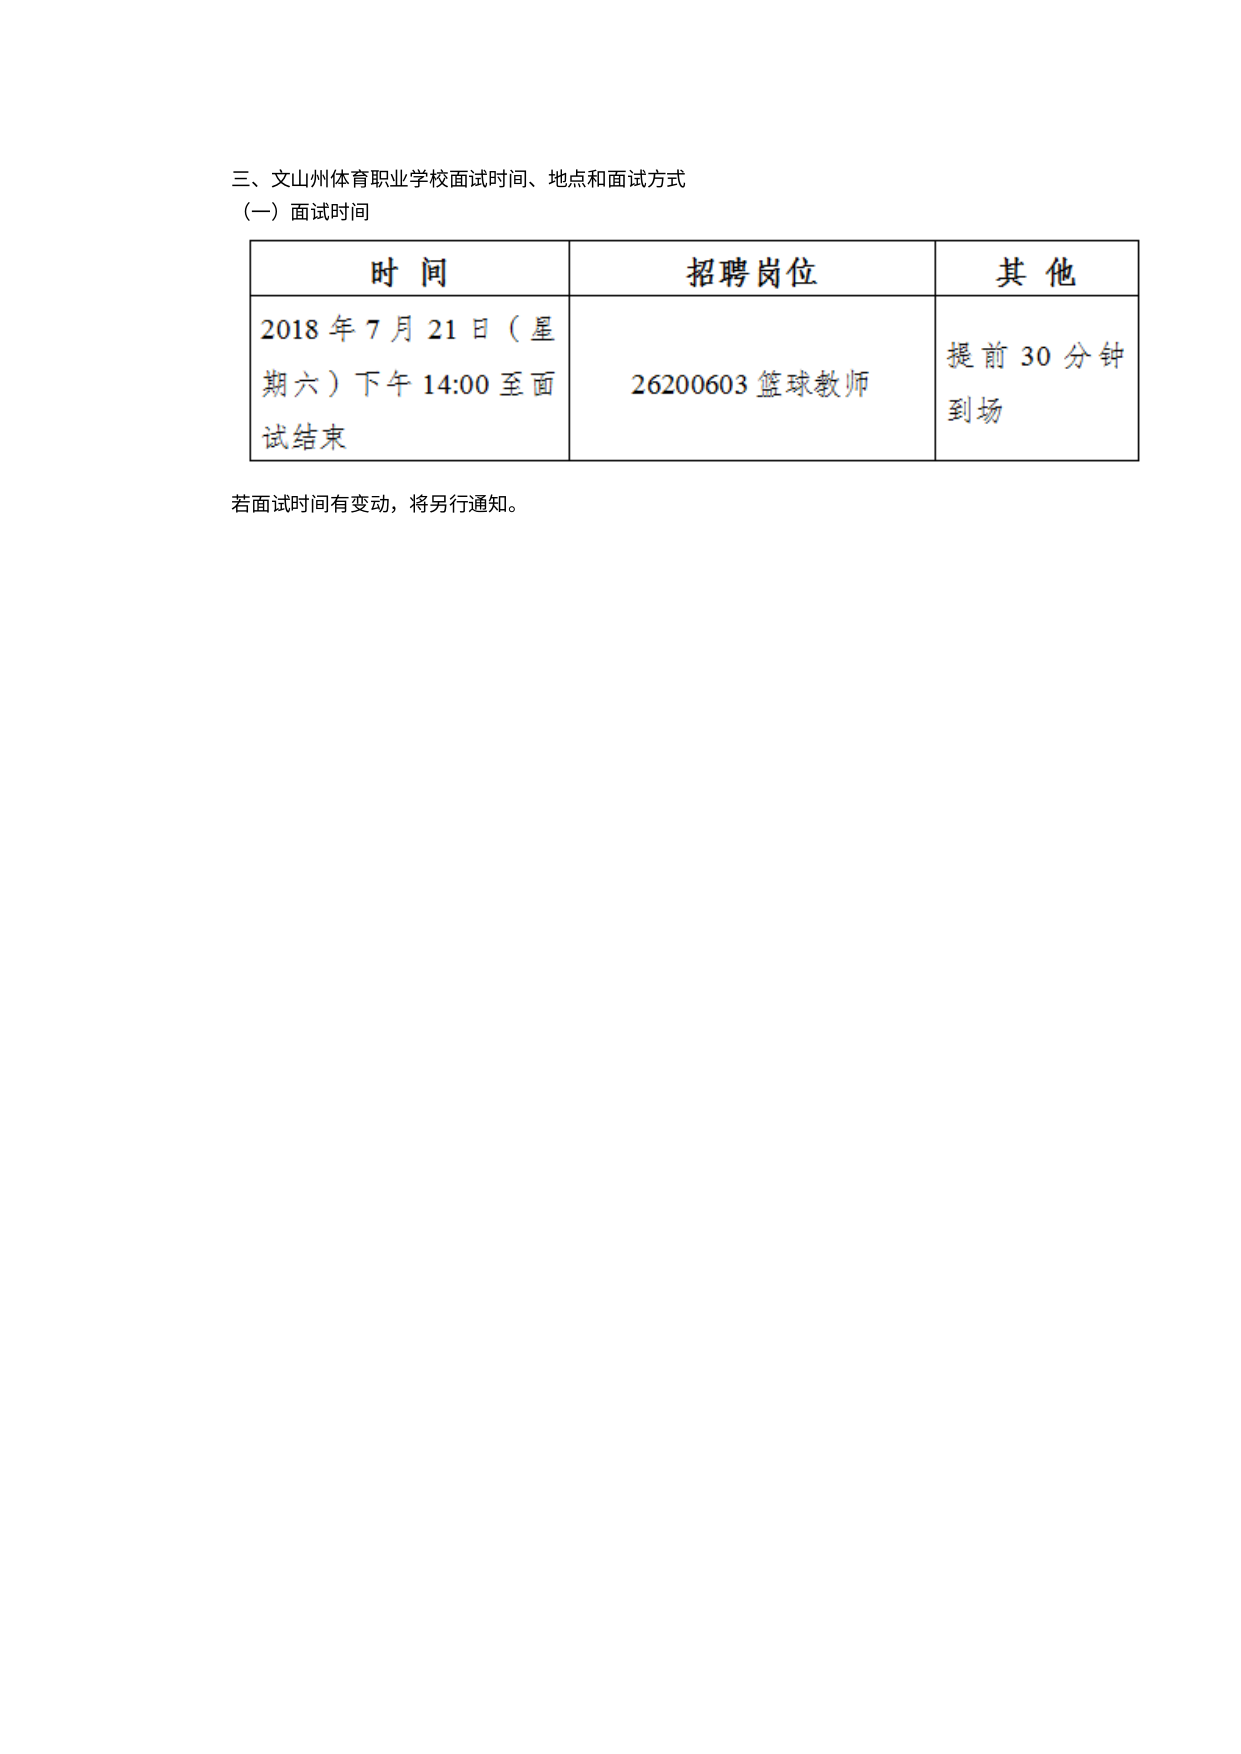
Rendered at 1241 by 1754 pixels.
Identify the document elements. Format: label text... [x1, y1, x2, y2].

text 若面试时间有变动，将另行通知。 [187, 487, 1053, 519]
text 三、文山州体育职业学校面试时间、地点和面试方式 [187, 162, 1053, 194]
text （一）面试时间 [187, 194, 1053, 227]
picture [231, 227, 1160, 479]
